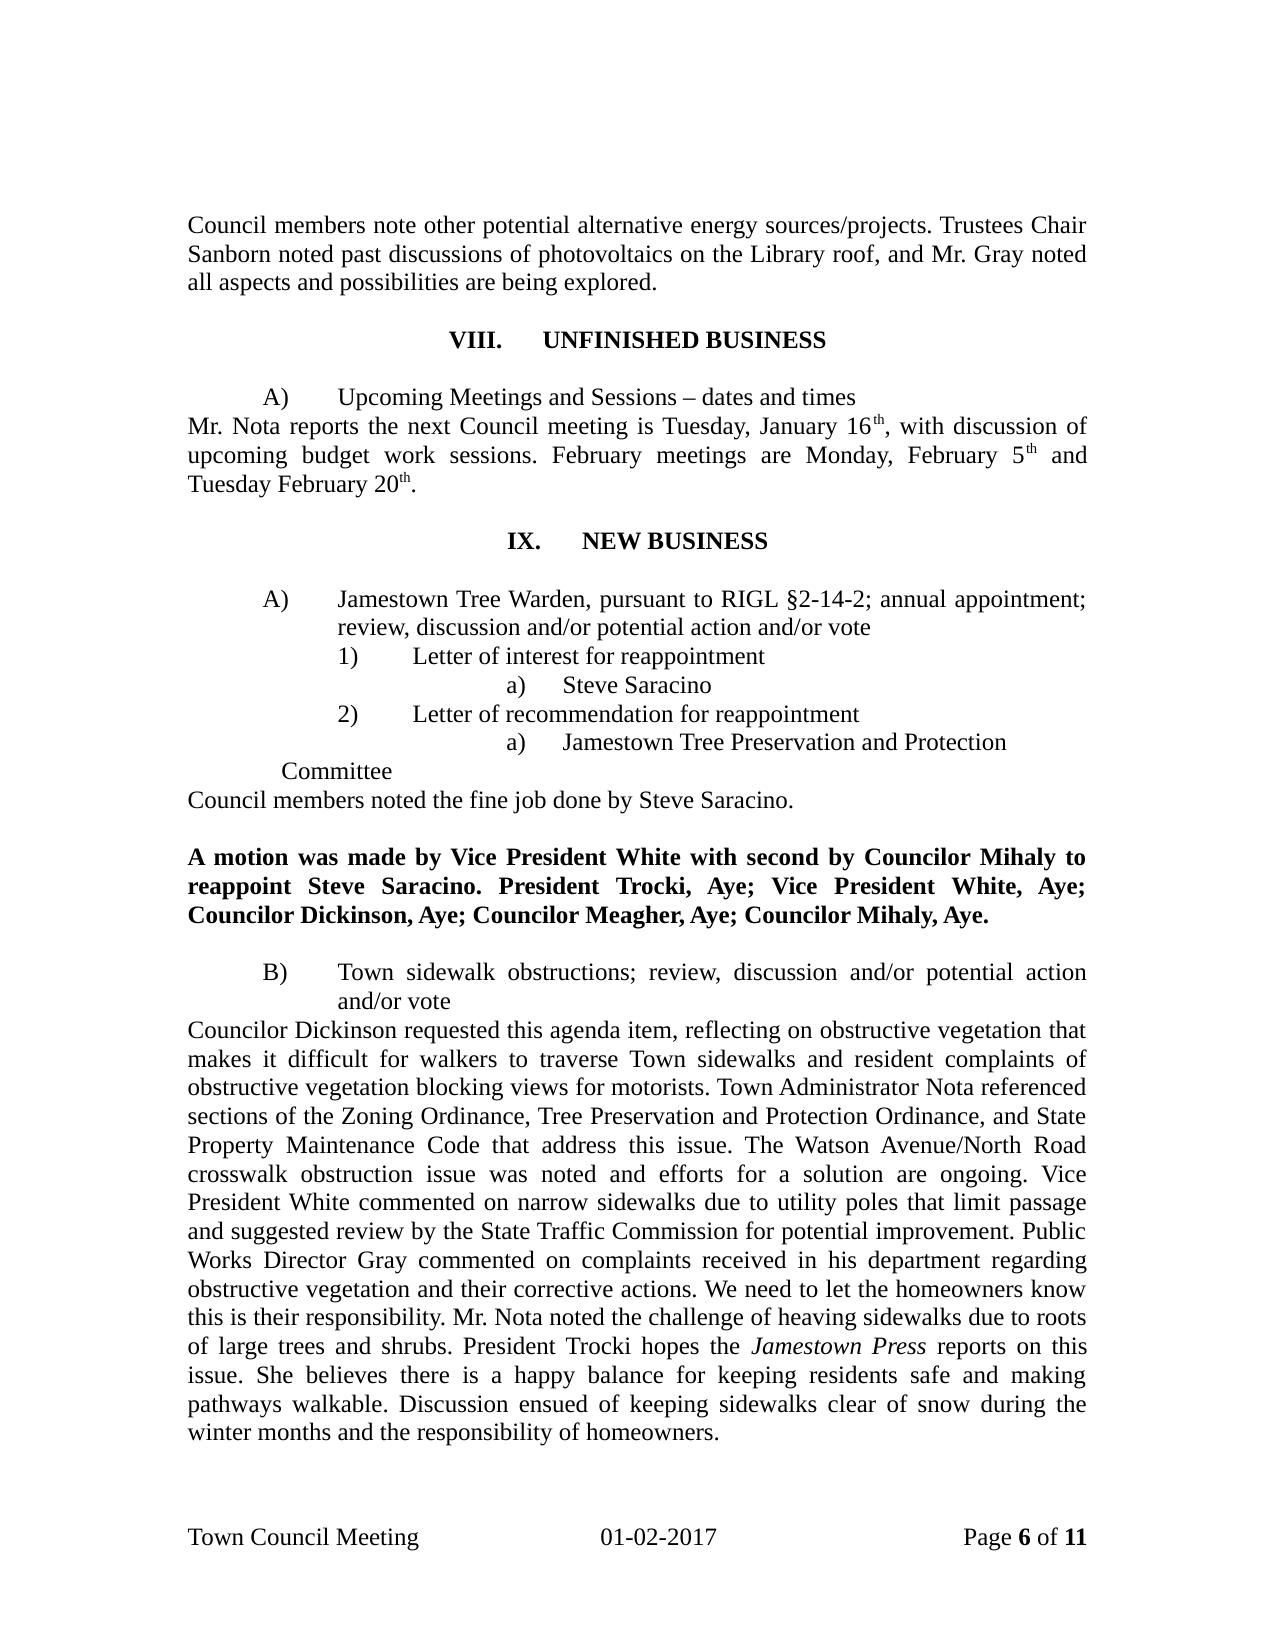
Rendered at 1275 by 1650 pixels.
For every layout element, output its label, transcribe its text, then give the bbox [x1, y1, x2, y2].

subtitle Letter of interest for reappointment [337, 641, 1087, 670]
subtitle Town sidewalk obstructions; review, discussion and/or potential action and/or vote [262, 957, 1087, 1015]
text UNFINISHED BUSINESS [187, 325, 1087, 354]
subtitle Upcoming Meetings and Sessions – dates and times [262, 382, 1087, 411]
subtitle Councilor Dickinson requested this agenda item, reflecting on obstructive vegetation that makes it difficult for walkers to traverse Town sidewalks and resident complaints of obstructive vegetation blocking views for motorists. Town Administrator Nota referenced sections of the Zoning Ordinance, Tree Preservation and Protection Ordinance, and State Property Maintenance Code that address this issue. The Watson Avenue/North Road crosswalk obstruction issue was noted and efforts for a solution are ongoing. Vice President White commented on narrow sidewalks due to utility poles that limit passage and suggested review by the State Traffic Commission for potential improvement. Public Works Director Gray commented on complaints received in his department regarding obstructive vegetation and their corrective actions. We need to let the homeowners know this is their responsibility. Mr. Nota noted the challenge of heaving sidewalks due to roots of large trees and shrubs. President Trocki hopes the Jamestown Press reports on this issue. She believes there is a happy balance for keeping residents safe and making pathways walkable. Discussion ensued of keeping sidewalks clear of snow during the winter months and the responsibility of homeowners. [187, 1015, 1087, 1446]
text NEW BUSINESS [187, 526, 1087, 555]
subtitle Letter of recommendation for reappointment [337, 699, 1087, 727]
text A motion was made by Vice President White with second by Councilor Mihaly to reappoint Steve Saracino. President Trocki, Aye; Vice President White, Aye; Councilor Dickinson, Aye; Councilor Meagher, Aye; Councilor Mihaly, Aye. [187, 842, 1087, 929]
subtitle Steve Saracino [281, 670, 1087, 699]
subtitle Council members noted the fine job done by Steve Saracino. [187, 785, 1087, 814]
subtitle Jamestown Tree Warden, pursuant to RIGL §2-14-2; annual appointment; review, discussion and/or potential action and/or vote [262, 584, 1087, 641]
list Mr. Nota reports the next Council meeting is Tuesday, January 16th, with discussion of upcoming budget work sessions. February meetings are Monday, February 5th and Tuesday February 20th. [187, 411, 1087, 497]
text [187, 210, 1087, 296]
subtitle Jamestown Tree Preservation and Protection Committee [281, 727, 1087, 785]
